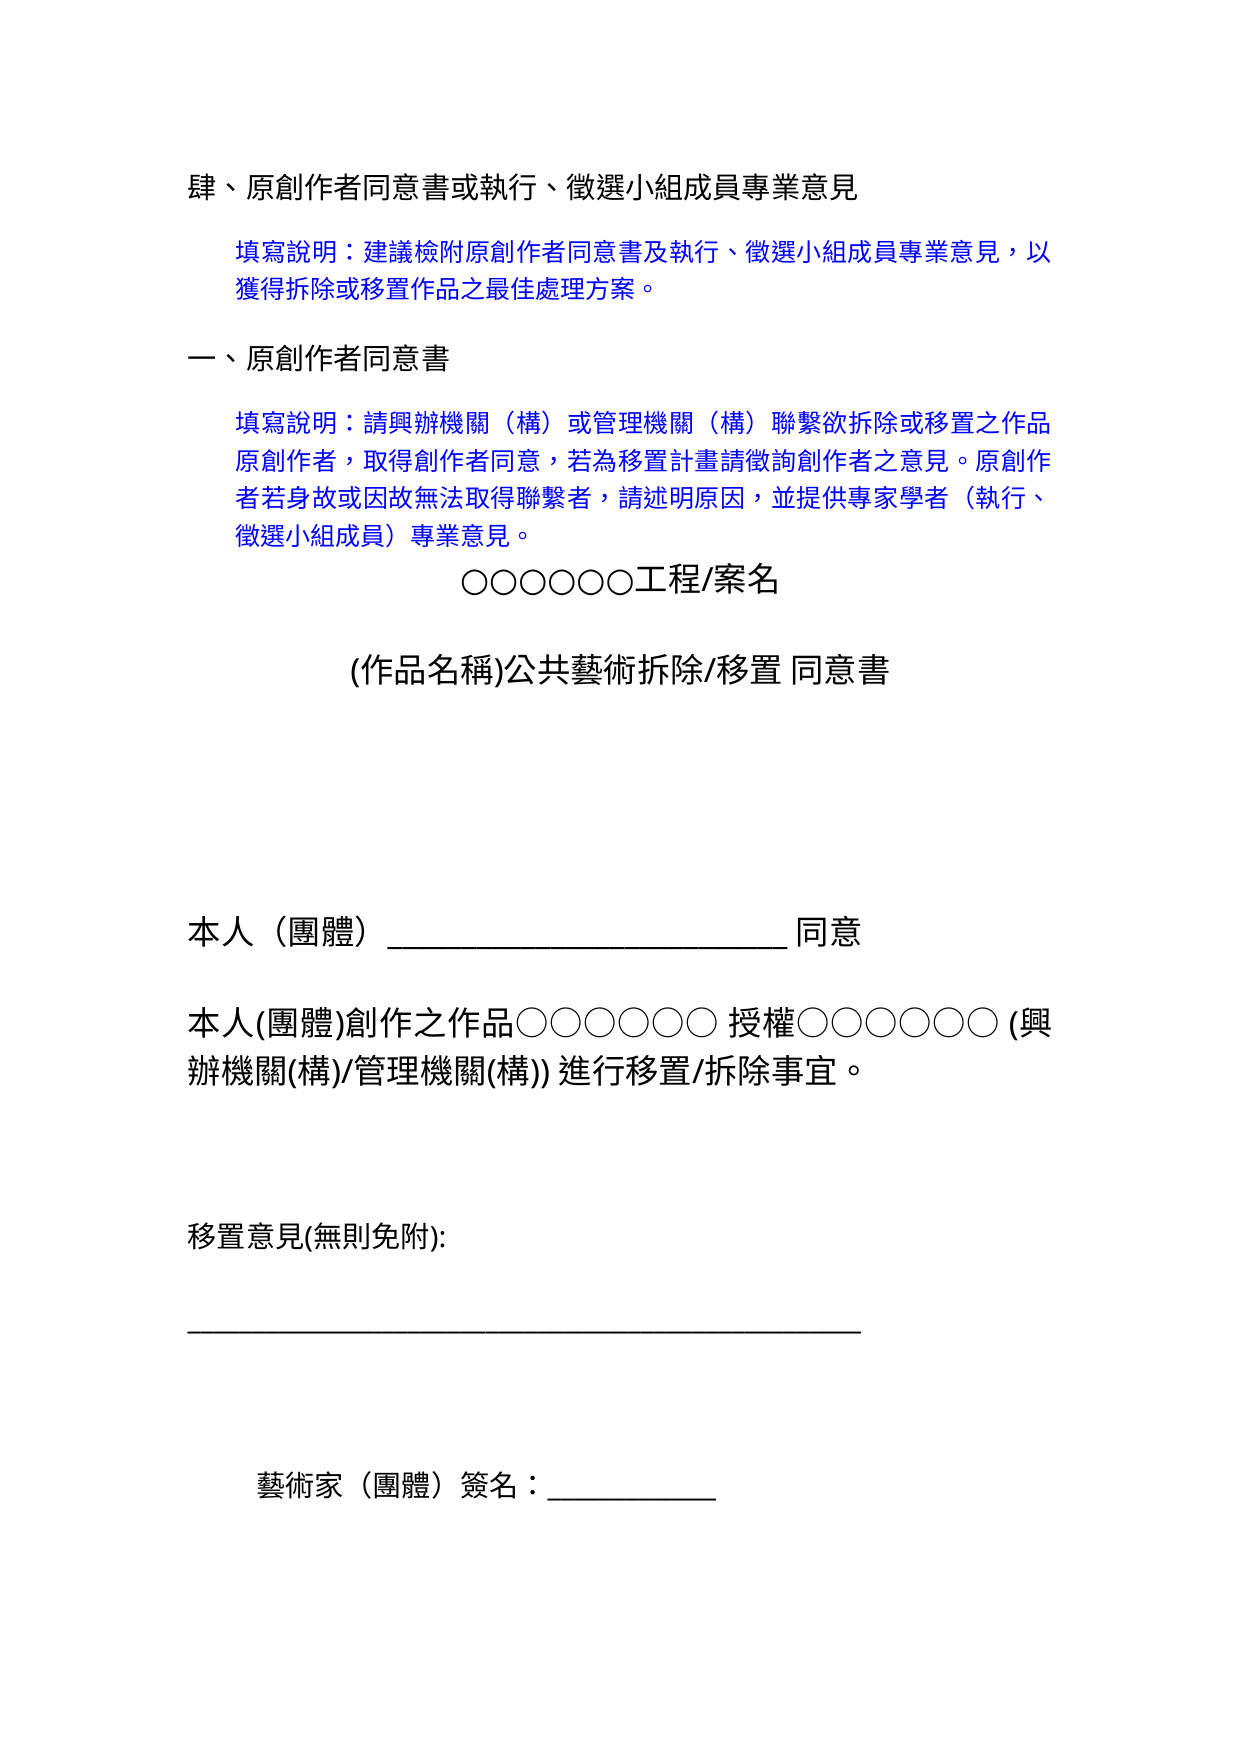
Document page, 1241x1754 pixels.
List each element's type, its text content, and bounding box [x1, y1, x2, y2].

text ○○○○○○工程/案名 [187, 553, 1053, 602]
text 填寫說明：請興辦機關（構）或管理機關（構）聯繫欲拆除或移置之作品原創作者，取得創作者同意，若為移置計畫請徵詢創作者之意見。原創作者若身故或因故無法取得聯繫者，請述明原因，並提供專家學者（執行、徵選小組成員）專業意見。 [235, 515, 1053, 553]
text 移置意見(無則免附): [187, 1213, 1053, 1256]
text 本人(團體)創作之作品○○○○○○ 授權○○○○○○ (興辦機關(構)/管理機關(構)) 進行移置/拆除事宜。 [187, 997, 1053, 1093]
text (作品名稱)公共藝術拆除/移置 同意書 [187, 644, 1053, 693]
text ____________________________________________________ [187, 1298, 1053, 1338]
text 肆、原創作者同意書或執行、徵選小組成員專業意見 [187, 164, 1053, 207]
text 填寫說明：建議檢附原創作者同意書及執行、徵選小組成員專業意見，以獲得拆除或移置作品之最佳處理方案。 [235, 269, 1053, 307]
text 藝術家（團體）簽名：_____________ [187, 1463, 1053, 1505]
text 一、原創作者同意書 [187, 336, 1053, 378]
text 本人（團體）___________________________ 同意 [187, 906, 1053, 954]
